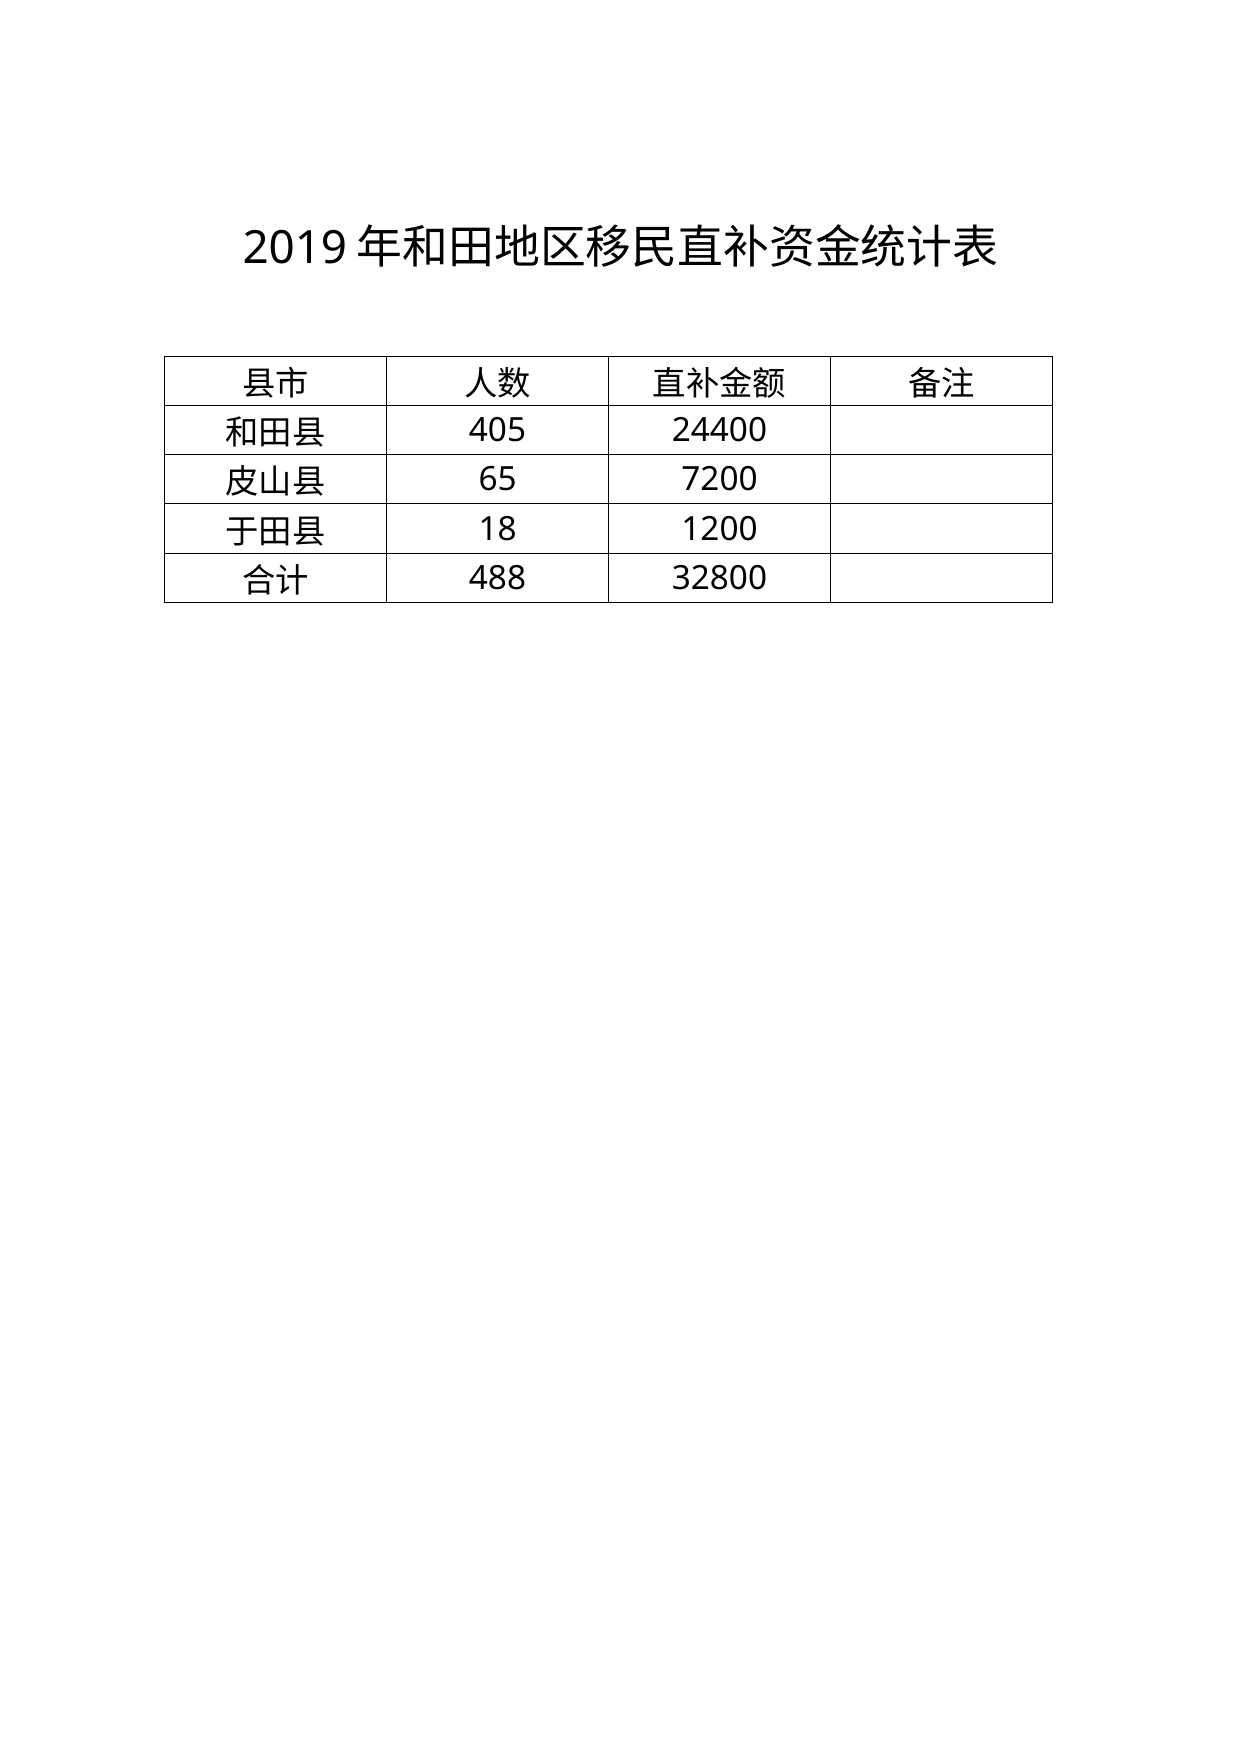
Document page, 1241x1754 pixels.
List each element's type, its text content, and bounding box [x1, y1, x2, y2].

table_cell [831, 504, 1052, 553]
table_cell 488 [387, 554, 608, 602]
table_cell 65 [387, 455, 608, 503]
text 2019年和田地区移民直补资金统计表 [187, 194, 1053, 292]
table_cell 和田县 [165, 406, 386, 454]
table_cell 32800 [609, 554, 830, 602]
table_header 直补金额 [609, 357, 830, 405]
table_cell 于田县 [165, 504, 386, 553]
table_cell 1200 [609, 504, 830, 553]
table_cell 7200 [609, 455, 830, 503]
table_cell 24400 [609, 406, 830, 454]
table_cell 18 [387, 504, 608, 553]
table_cell 皮山县 [165, 455, 386, 503]
table_cell [831, 455, 1052, 503]
table_header 人数 [387, 357, 608, 405]
table_header 备注 [831, 357, 1052, 405]
table_cell [831, 554, 1052, 602]
table_cell 合计 [165, 554, 386, 602]
table_cell 405 [387, 406, 608, 454]
table_header 县市 [165, 357, 386, 405]
table_cell [831, 406, 1052, 454]
